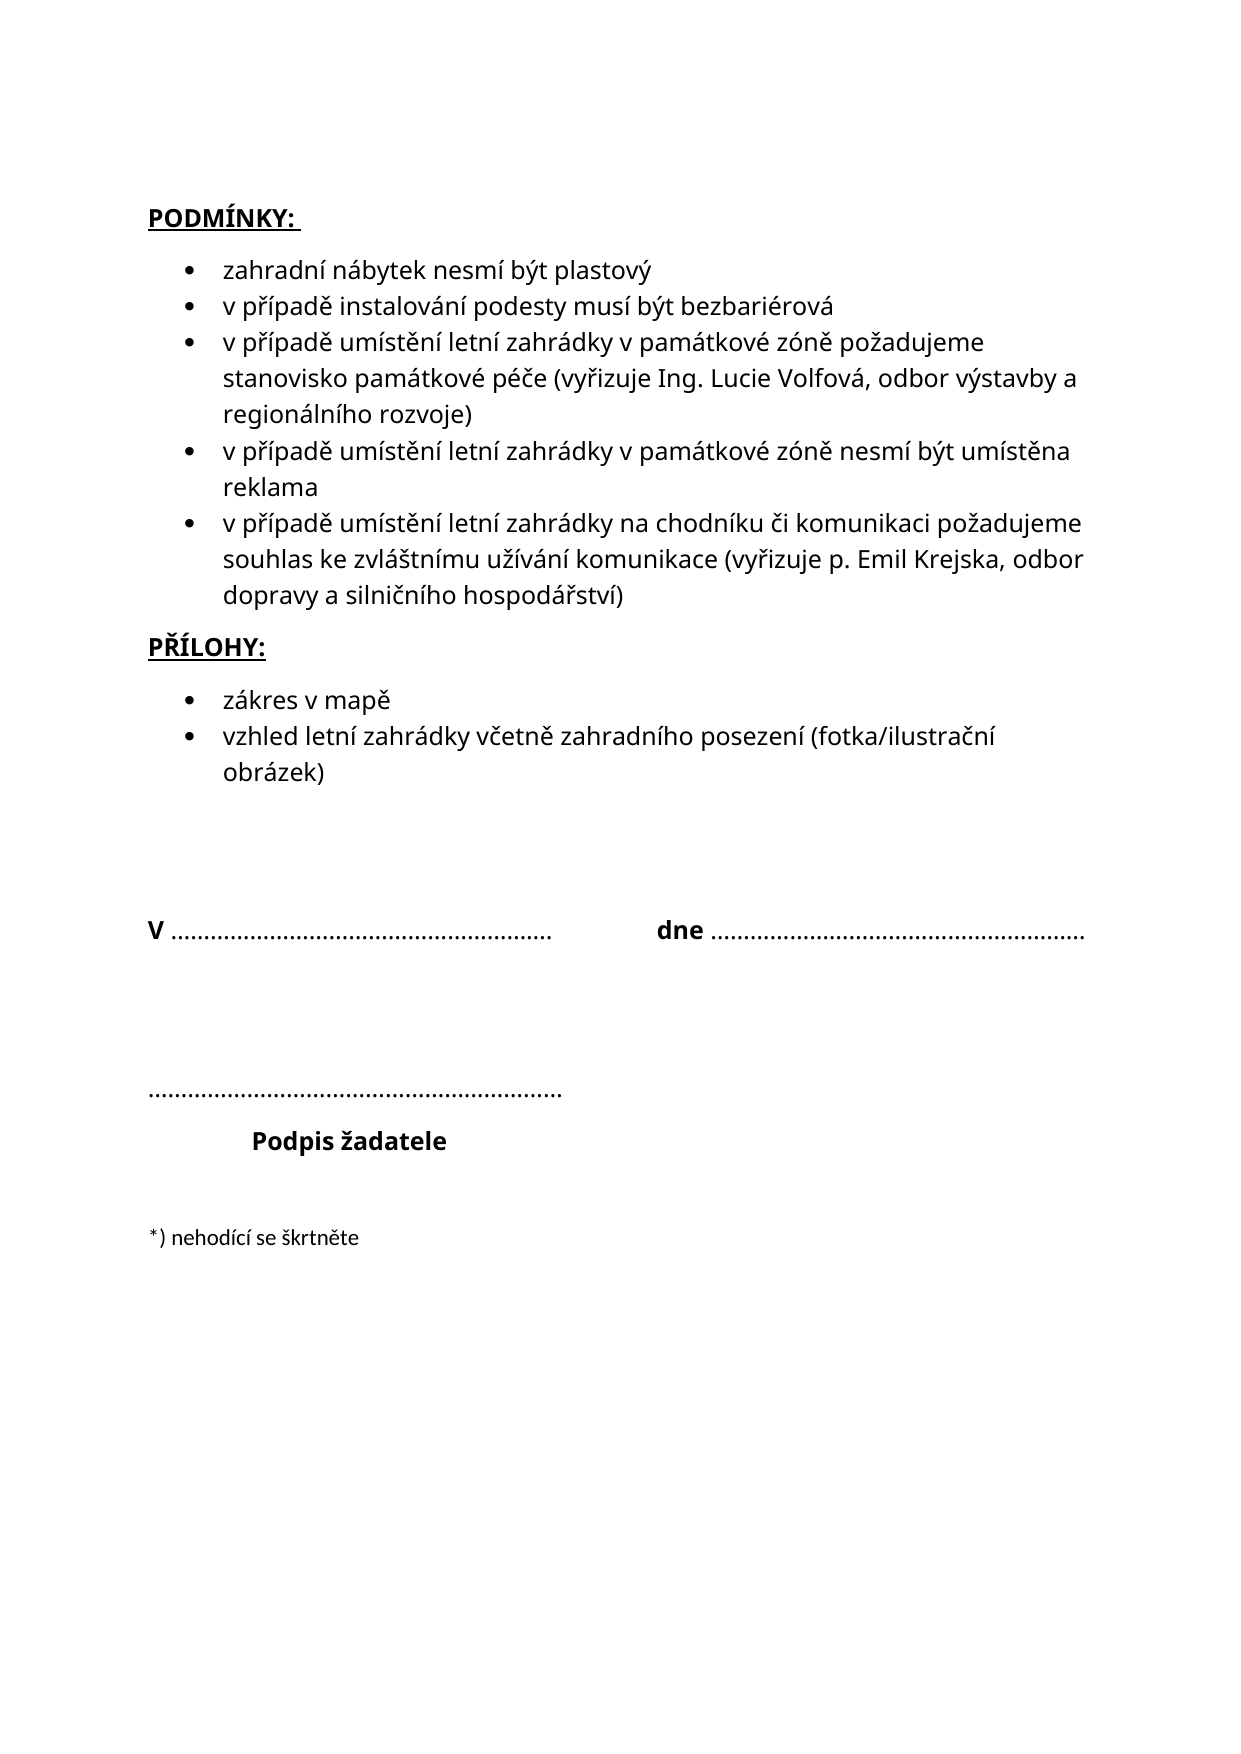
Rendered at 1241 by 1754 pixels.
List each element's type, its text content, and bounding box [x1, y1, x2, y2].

text Podpis žadatele [148, 1124, 1093, 1158]
list vzhled letní zahrádky včetně zahradního posezení (fotka/ilustrační obrázek) [185, 719, 1093, 789]
text V …………………………………………………. dne ………………………………………………… [148, 913, 1093, 947]
list v případě umístění letní zahrádky v památkové zóně nesmí být umístěna reklama [185, 433, 1093, 503]
text PŘÍLOHY: [148, 630, 1093, 664]
text ……………………………………………………… [148, 1071, 1093, 1105]
list v případě umístění letní zahrádky na chodníku či komunikaci požadujeme souhlas ke zvláštnímu užívání komunikace (vyřizuje p. Emil Krejska, odbor dopravy a silničního hospodářství) [185, 505, 1093, 611]
list zákres v mapě [185, 683, 1093, 717]
text PODMÍNKY: [148, 200, 1093, 234]
list v případě instalování podesty musí být bezbariérová [185, 289, 1093, 323]
text *) nehodící se škrtněte [148, 1223, 1093, 1251]
list v případě umístění letní zahrádky v památkové zóně požadujeme stanovisko památkové péče (vyřizuje Ing. Lucie Volfová, odbor výstavby a regionálního rozvoje) [185, 325, 1093, 431]
list zahradní nábytek nesmí být plastový [185, 253, 1093, 287]
